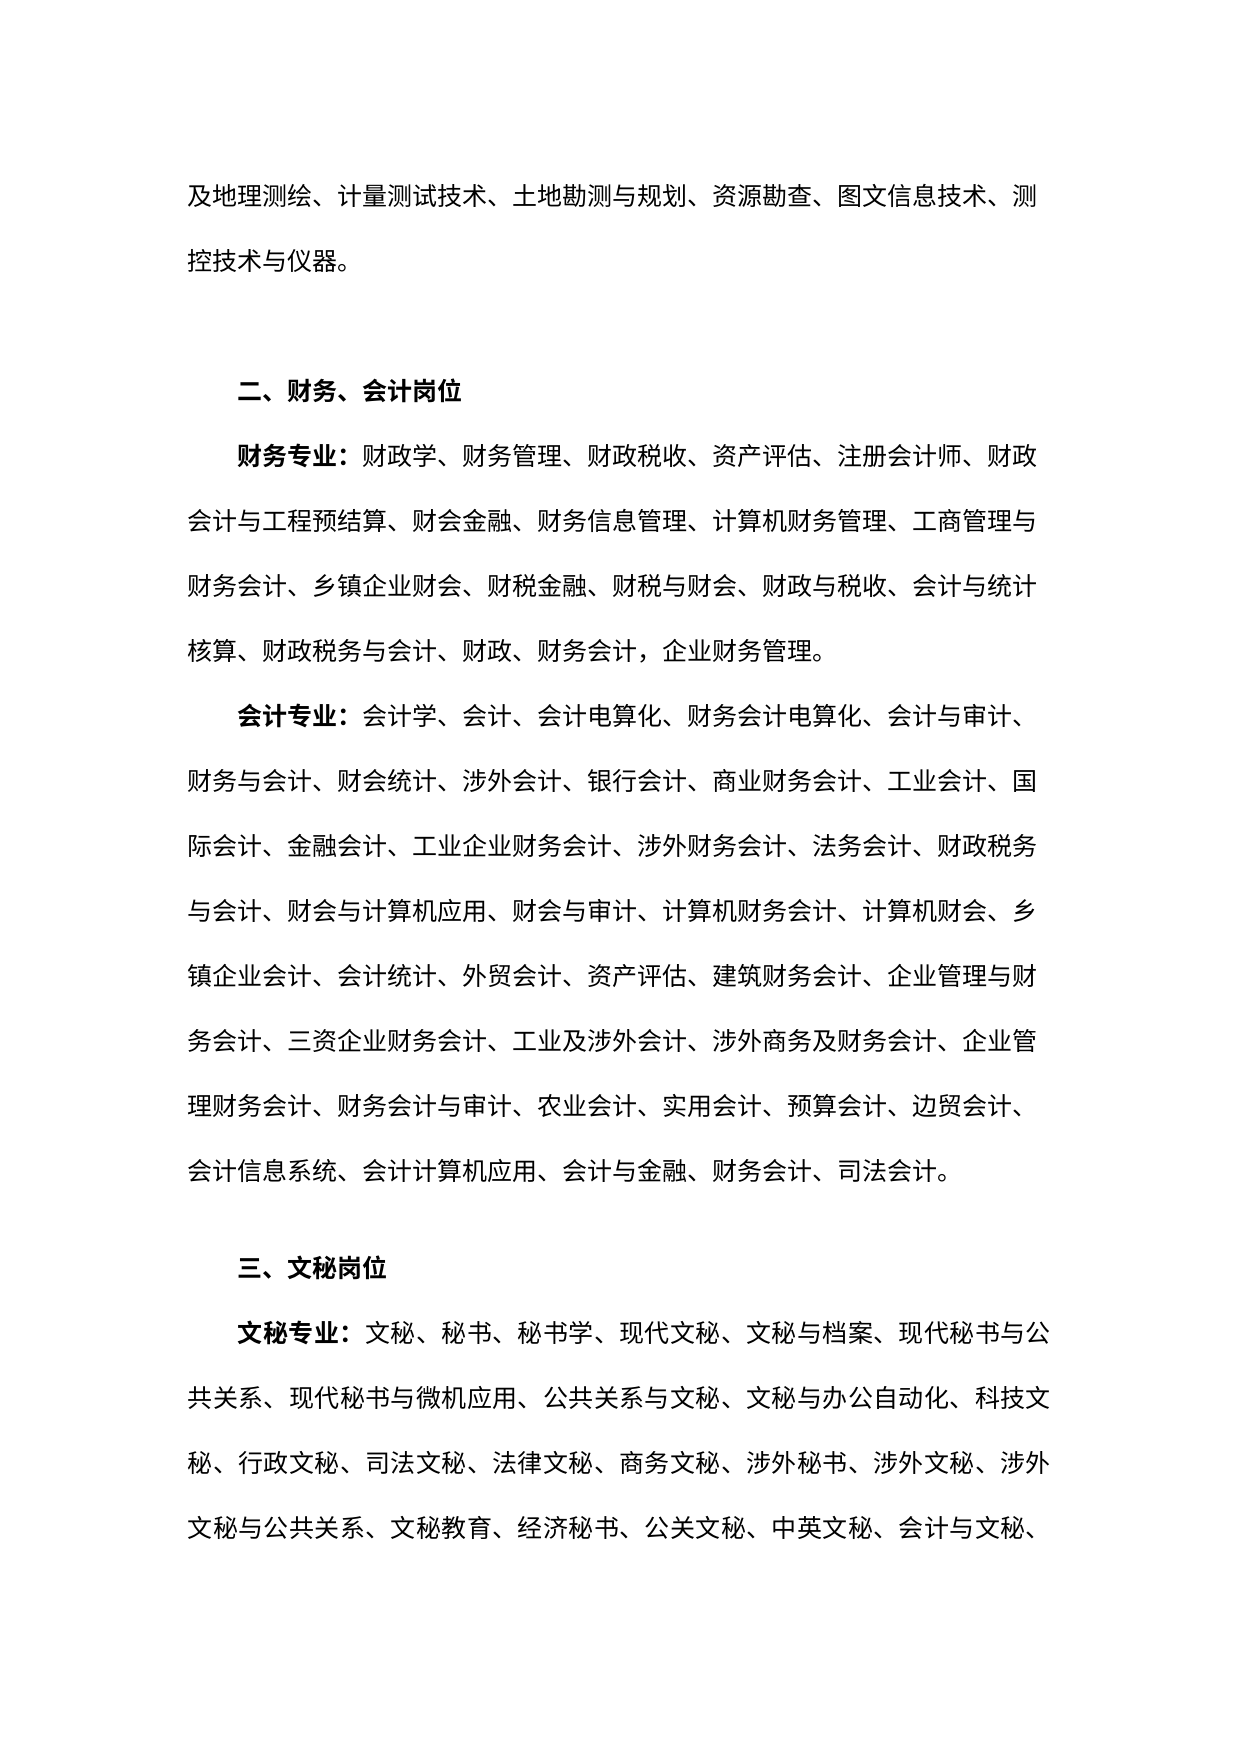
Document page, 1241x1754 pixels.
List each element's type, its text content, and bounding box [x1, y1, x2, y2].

text 二、财务、会计岗位 [187, 357, 1053, 422]
text 财务专业：财政学、财务管理、财政税收、资产评估、注册会计师、财政会计与工程预结算、财会金融、财务信息管理、计算机财务管理、工商管理与财务会计、乡镇企业财会、财税金融、财税与财会、财政与税收、会计与统计核算、财政税务与会计、财政、财务会计，企业财务管理。 [187, 422, 1053, 682]
text 三、文秘岗位 [187, 1234, 1053, 1299]
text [187, 162, 1053, 292]
text 会计专业：会计学、会计、会计电算化、财务会计电算化、会计与审计、财务与会计、财会统计、涉外会计、银行会计、商业财务会计、工业会计、国际会计、金融会计、工业企业财务会计、涉外财务会计、法务会计、财政税务与会计、财会与计算机应用、财会与审计、计算机财务会计、计算机财会、乡镇企业会计、会计统计、外贸会计、资产评估、建筑财务会计、企业管理与财务会计、三资企业财务会计、工业及涉外会计、涉外商务及财务会计、企业管理财务会计、财务会计与审计、农业会计、实用会计、预算会计、边贸会计、会计信息系统、会计计算机应用、会计与金融、财务会计、司法会计。 [187, 682, 1053, 1202]
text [187, 1299, 1053, 1559]
